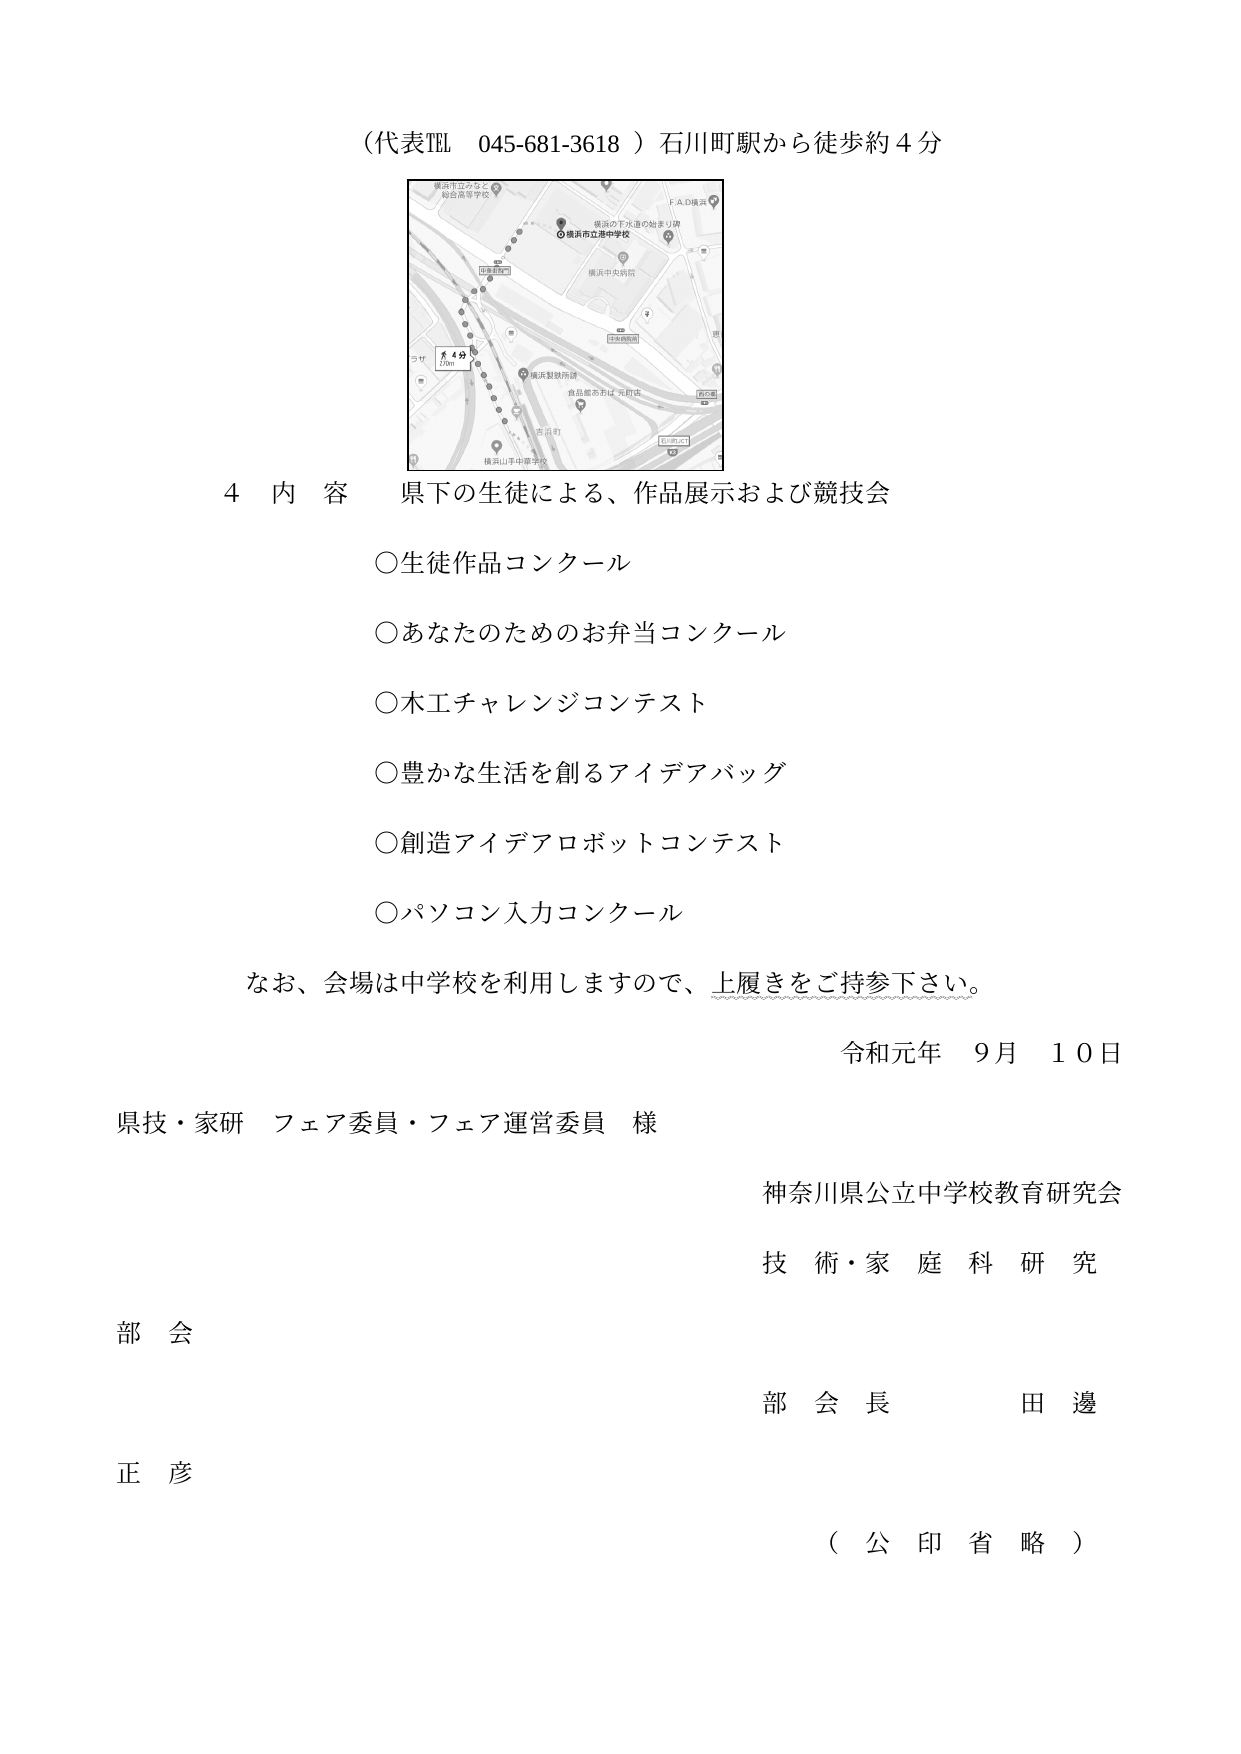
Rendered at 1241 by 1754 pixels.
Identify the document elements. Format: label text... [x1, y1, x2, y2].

text ○パソコン入力コンクール [116, 877, 1124, 947]
text ４ 内 容 県下の生徒による、作品展示および競技会 [116, 457, 1124, 527]
text ○あなたのためのお弁当コンクール [116, 597, 1124, 667]
text 県技・家研 フェア委員・フェア運営委員 様 [116, 1087, 1124, 1157]
text ○生徒作品コンクール [116, 527, 1124, 597]
text ○創造アイデアロボットコンテスト [116, 807, 1124, 877]
text （代表℡ 045-681-3618）石川町駅から徒歩約４分 [116, 107, 1124, 177]
text ○豊かな生活を創るアイデアバッグ [116, 737, 1124, 807]
text 神奈川県公立中学校教育研究会 [116, 1157, 1124, 1227]
text 技 術・家 庭 科 研 究 部 会 [116, 1227, 1124, 1367]
text なお、会場は中学校を利用しますので、上履きをご持参下さい。 [116, 947, 1124, 1017]
text ○木工チャレンジコンテスト [116, 667, 1124, 737]
text 部 会 長 田 邊 正 彦 [116, 1367, 1124, 1507]
text （ 公 印 省 略 ） [116, 1507, 1124, 1577]
text 令和元年 ９月 １０日 [116, 1017, 1124, 1087]
